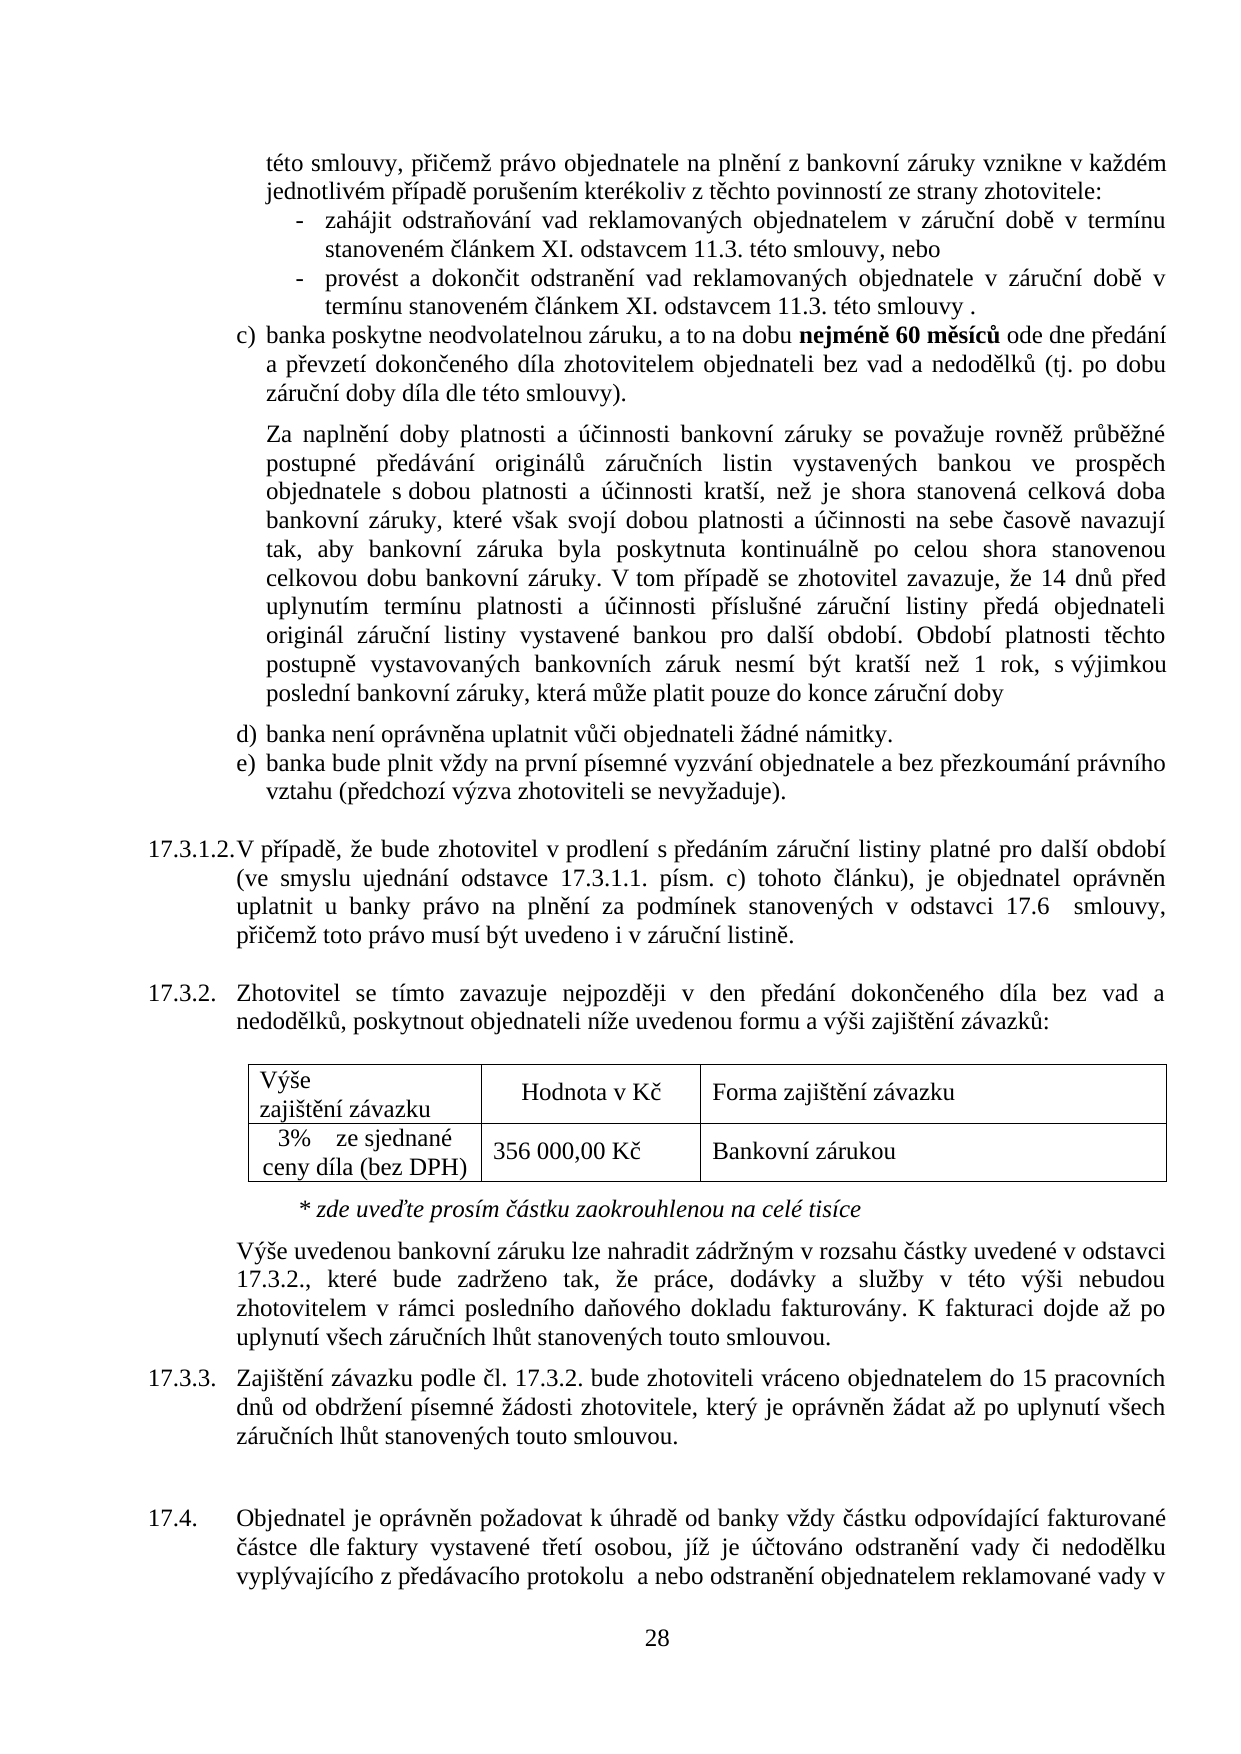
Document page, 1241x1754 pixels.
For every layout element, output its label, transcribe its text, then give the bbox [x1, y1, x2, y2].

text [236, 148, 1167, 205]
table_header Forma zajištění závazku [701, 1065, 1166, 1122]
table_header Hodnota v Kč [482, 1065, 700, 1122]
text 17.3.2. Zhotovitel se tímto zavazuje nejpozději v den předání dokončeného díla bez vad a nedodělků, poskytnout objednateli níže uvedenou formu a výši zajištění závazků: [148, 978, 1167, 1035]
table_cell 3% ze sjednané ceny díla (bez DPH) [249, 1124, 481, 1181]
text 17.3.3. Zajištění závazku podle čl. 17.3.2. bude zhotoviteli vráceno objednatelem do 15 pracovních dnů od obdržení písemné žádosti zhotovitele, který je oprávněn žádat až po uplynutí všech záručních lhůt stanovených touto smlouvou. [148, 1363, 1167, 1449]
text 17.3.1.2. V případě, že bude zhotovitel v prodlení s předáním záruční listiny platné pro další období (ve smyslu ujednání odstavce 17.3.1.1. písm. c) tohoto článku), je objednatel oprávněn uplatnit u banky právo na plnění za podmínek stanovených v odstavci 17.6 smlouvy, přičemž toto právo musí být uvedeno i v záruční listině. [148, 834, 1167, 949]
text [148, 1503, 1167, 1589]
text d) banka není oprávněna uplatnit vůči objednateli žádné námitky. [236, 719, 1167, 748]
text Výše uvedenou bankovní záruku lze nahradit zádržným v rozsahu částky uvedené v odstavci 17.3.2., které bude zadrženo tak, že práce, dodávky a služby v této výši nebudou zhotovitelem v rámci posledního daňového dokladu fakturovány. K fakturaci dojde až po uplynutí všech záručních lhůt stanovených touto smlouvou. [236, 1236, 1167, 1351]
text e) banka bude plnit vždy na první písemné vyzvání objednatele a bez přezkoumání právního vztahu (předchozí výzva zhotoviteli se nevyžaduje). [236, 748, 1167, 805]
text Za naplnění doby platnosti a účinnosti bankovní záruky se považuje rovněž průběžné postupné předávání originálů záručních listin vystavených bankou ve prospěch objednatele s dobou platnosti a účinnosti kratší, než je shora stanovená celková doba bankovní záruky, které však svojí dobou platnosti a účinnosti na sebe časově navazují tak, aby bankovní záruka byla poskytnuta kontinuálně po celou shora stanovenou celkovou dobu bankovní záruky. V tom případě se zhotovitel zavazuje, že 14 dnů před uplynutím termínu platnosti a účinnosti příslušné záruční listiny předá objednateli originál záruční listiny vystavené bankou pro další období. Období platnosti těchto postupně vystavovaných bankovních záruk nesmí být kratší než 1 rok, s výjimkou poslední bankovní záruky, která může platit pouze do konce záruční doby [266, 419, 1167, 706]
text * zde uveďte prosím částku zaokrouhlenou na celé tisíce [223, 1194, 1167, 1223]
text - provést a dokončit odstranění vad reklamovaných objednatele v záruční době v termínu stanoveném článkem XI. odstavcem 11.3. této smlouvy . [295, 263, 1167, 320]
text - zahájit odstraňování vad reklamovaných objednatelem v záruční době v termínu stanoveném článkem XI. odstavcem 11.3. této smlouvy, nebo [295, 205, 1167, 263]
text c) banka poskytne neodvolatelnou záruku, a to na dobu nejméně 60 měsíců ode dne předání a převzetí dokončeného díla zhotovitelem objednateli bez vad a nedodělků (tj. po dobu záruční doby díla dle této smlouvy). [236, 320, 1167, 406]
table_header Výše zajištění závazku [249, 1065, 481, 1122]
table_cell 356 000,00 Kč [482, 1124, 700, 1181]
table_cell Bankovní zárukou [701, 1124, 1166, 1181]
